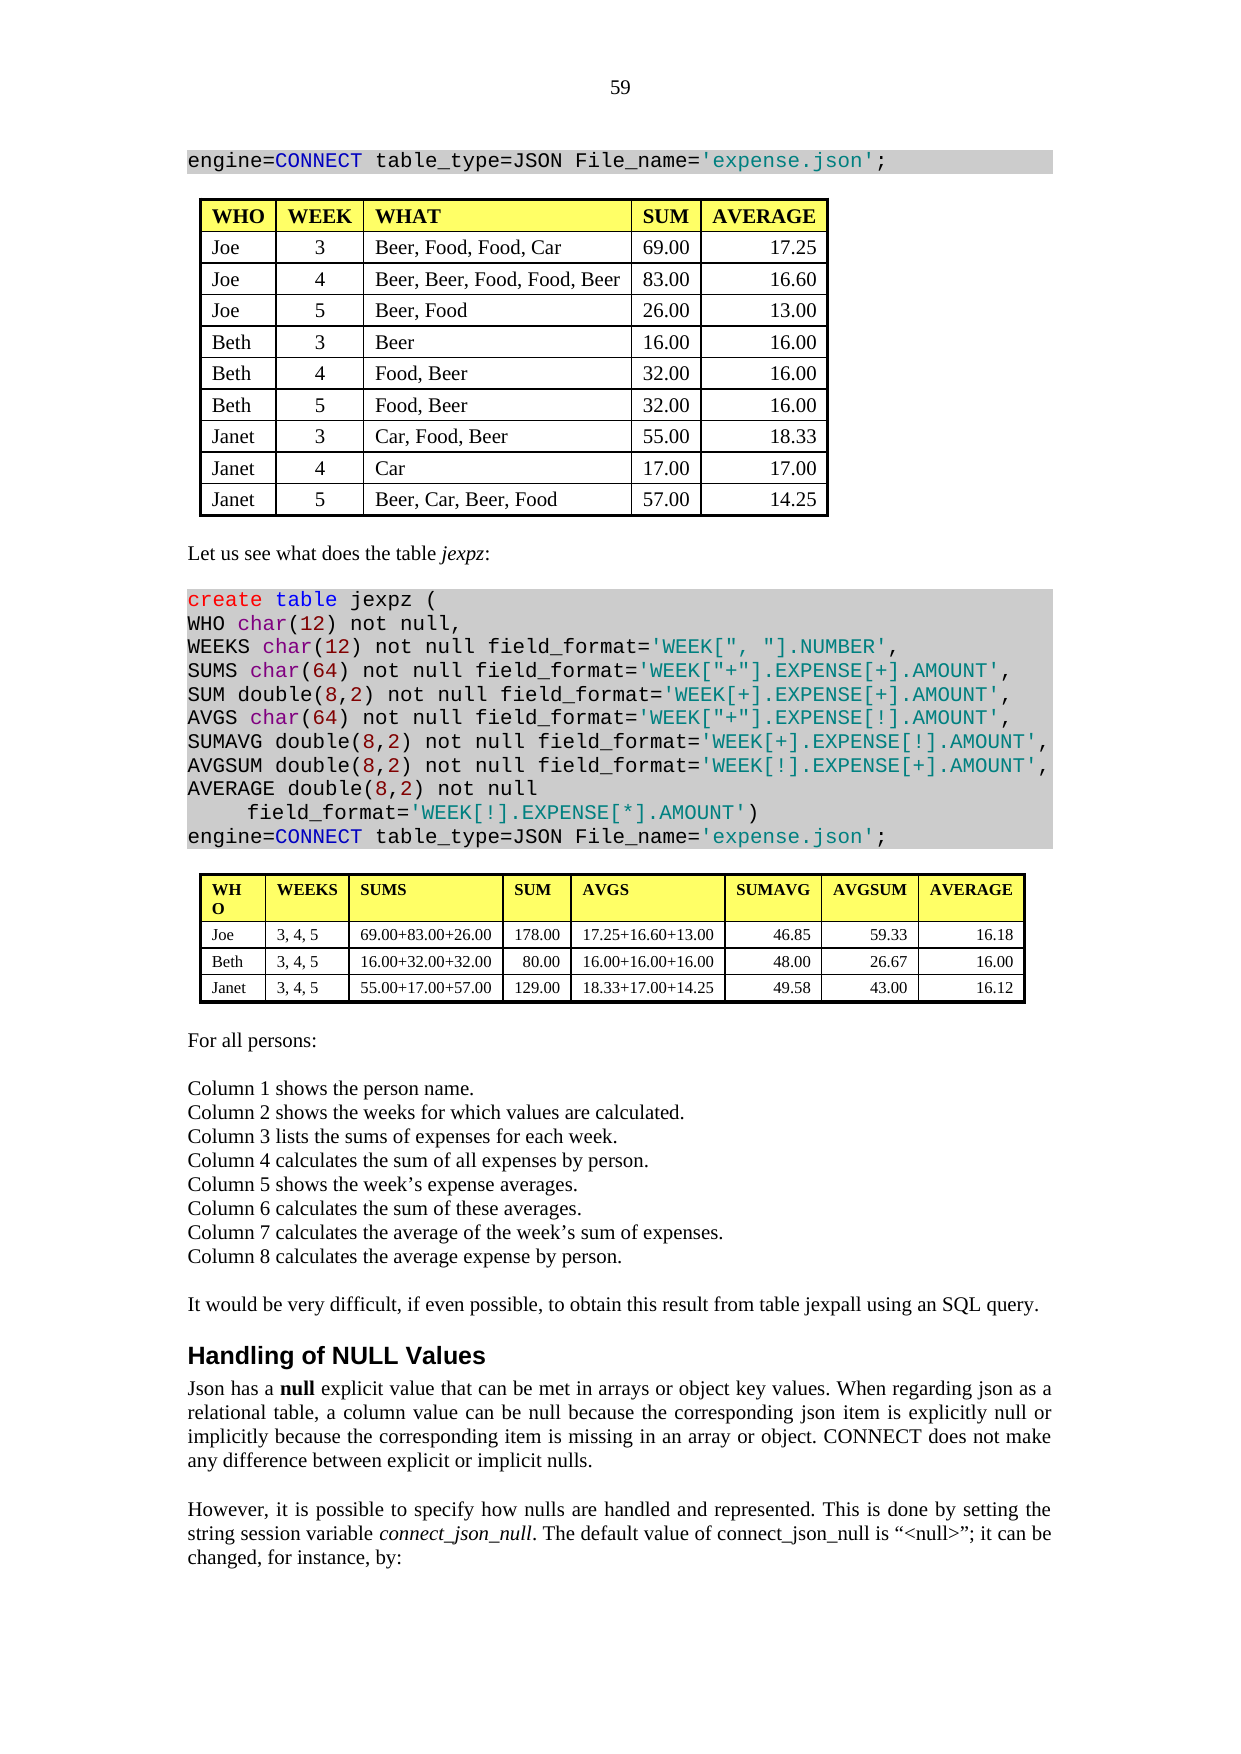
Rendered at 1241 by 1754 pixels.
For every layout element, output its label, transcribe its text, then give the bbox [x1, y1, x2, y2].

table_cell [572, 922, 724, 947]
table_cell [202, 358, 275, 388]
text engine=CONNECT table_type=JSON File_name='expense.json'; [187, 150, 1053, 174]
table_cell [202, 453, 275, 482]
text AVERAGE double(8,2) not null field_format='WEEK[!].EXPENSE[*].AMOUNT') [187, 778, 1053, 826]
text SUMAVG double(8,2) not null field_format='WEEK[+].EXPENSE[!].AMOUNT', [187, 731, 1053, 755]
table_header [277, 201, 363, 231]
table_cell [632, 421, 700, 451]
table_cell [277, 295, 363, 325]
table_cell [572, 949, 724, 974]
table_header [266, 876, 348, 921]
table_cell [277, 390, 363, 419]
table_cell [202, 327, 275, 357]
text AVGSUM double(8,2) not null field_format='WEEK[!].EXPENSE[+].AMOUNT', [187, 755, 1053, 778]
text Column 4 calculates the sum of all expenses by person. [187, 1148, 1053, 1172]
text AVGS char(64) not null field_format='WEEK["+"].EXPENSE[!].AMOUNT', [187, 707, 1053, 731]
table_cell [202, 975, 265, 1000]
text However, it is possible to specify how nulls are handled and represented. This is done by setting the string session variable connect_json_null. The default value of connect_json_null is “<null>”; it can be changed, for instance, by: [187, 1497, 1053, 1569]
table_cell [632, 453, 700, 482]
text Column 2 shows the weeks for which values are calculated. [187, 1100, 1053, 1124]
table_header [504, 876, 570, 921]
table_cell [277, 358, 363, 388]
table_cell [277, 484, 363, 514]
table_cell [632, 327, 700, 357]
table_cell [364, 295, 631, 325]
text Let us see what does the table jexpz: [187, 541, 1053, 565]
text Column 6 calculates the sum of these averages. [187, 1196, 1053, 1220]
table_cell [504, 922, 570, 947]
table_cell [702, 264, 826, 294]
text Column 1 shows the person name. [187, 1076, 1053, 1100]
text For all persons: [187, 1027, 1053, 1052]
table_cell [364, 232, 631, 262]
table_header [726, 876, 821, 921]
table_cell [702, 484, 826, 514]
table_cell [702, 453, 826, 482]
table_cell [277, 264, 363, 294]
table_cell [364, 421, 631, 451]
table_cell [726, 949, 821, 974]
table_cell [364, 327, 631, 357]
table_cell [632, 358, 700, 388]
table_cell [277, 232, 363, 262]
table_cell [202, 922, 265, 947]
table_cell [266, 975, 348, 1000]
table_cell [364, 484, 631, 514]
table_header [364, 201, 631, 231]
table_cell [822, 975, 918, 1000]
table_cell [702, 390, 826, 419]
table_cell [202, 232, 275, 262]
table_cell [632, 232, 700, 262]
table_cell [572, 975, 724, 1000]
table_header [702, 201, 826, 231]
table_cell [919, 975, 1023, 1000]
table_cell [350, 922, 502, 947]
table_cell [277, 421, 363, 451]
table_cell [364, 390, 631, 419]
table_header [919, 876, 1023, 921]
text create table jexpz ( [187, 589, 1053, 613]
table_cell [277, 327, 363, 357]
text SUM double(8,2) not null field_format='WEEK[+].EXPENSE[+].AMOUNT', [187, 684, 1053, 707]
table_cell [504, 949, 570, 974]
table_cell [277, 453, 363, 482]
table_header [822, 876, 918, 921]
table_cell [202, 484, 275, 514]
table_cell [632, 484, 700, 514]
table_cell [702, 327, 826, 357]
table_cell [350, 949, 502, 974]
text WHO char(12) not null, [187, 613, 1053, 636]
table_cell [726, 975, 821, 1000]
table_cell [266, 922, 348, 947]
text engine=CONNECT table_type=JSON File_name='expense.json'; [187, 826, 1053, 849]
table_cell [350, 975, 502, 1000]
text Column 8 calculates the average expense by person. [187, 1244, 1053, 1268]
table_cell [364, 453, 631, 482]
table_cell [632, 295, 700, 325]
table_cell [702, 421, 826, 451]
text Column 3 lists the sums of expenses for each week. [187, 1124, 1053, 1148]
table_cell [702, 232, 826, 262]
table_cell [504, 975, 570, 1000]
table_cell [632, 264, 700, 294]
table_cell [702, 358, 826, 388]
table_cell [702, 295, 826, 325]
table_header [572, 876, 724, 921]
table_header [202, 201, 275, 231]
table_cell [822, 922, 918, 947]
text Json has a null explicit value that can be met in arrays or object key values. When regarding json as a relational table, a column value can be null because the corresponding json item is explicitly null or implicitly because the corresponding item is missing in an array or object. CONNECT does not make any difference between explicit or implicit nulls. [187, 1376, 1053, 1472]
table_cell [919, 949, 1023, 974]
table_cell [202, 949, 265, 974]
text Column 5 shows the week’s expense averages. [187, 1172, 1053, 1196]
text It would be very difficult, if even possible, to obtain this result from table jexpall using an SQL query. [187, 1292, 1053, 1316]
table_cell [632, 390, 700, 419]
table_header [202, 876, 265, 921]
text SUMS char(64) not null field_format='WEEK["+"].EXPENSE[+].AMOUNT', [187, 660, 1053, 684]
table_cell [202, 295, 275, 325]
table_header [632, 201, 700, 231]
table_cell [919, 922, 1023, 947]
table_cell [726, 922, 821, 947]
text Column 7 calculates the average of the week’s sum of expenses. [187, 1220, 1053, 1244]
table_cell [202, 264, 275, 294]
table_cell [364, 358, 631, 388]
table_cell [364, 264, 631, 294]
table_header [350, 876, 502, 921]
subtitle Handling of NULL Values [187, 1341, 1053, 1370]
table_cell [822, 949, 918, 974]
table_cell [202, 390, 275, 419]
text WEEKS char(12) not null field_format='WEEK[", "].NUMBER', [187, 636, 1053, 660]
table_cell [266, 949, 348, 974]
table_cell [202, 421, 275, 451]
